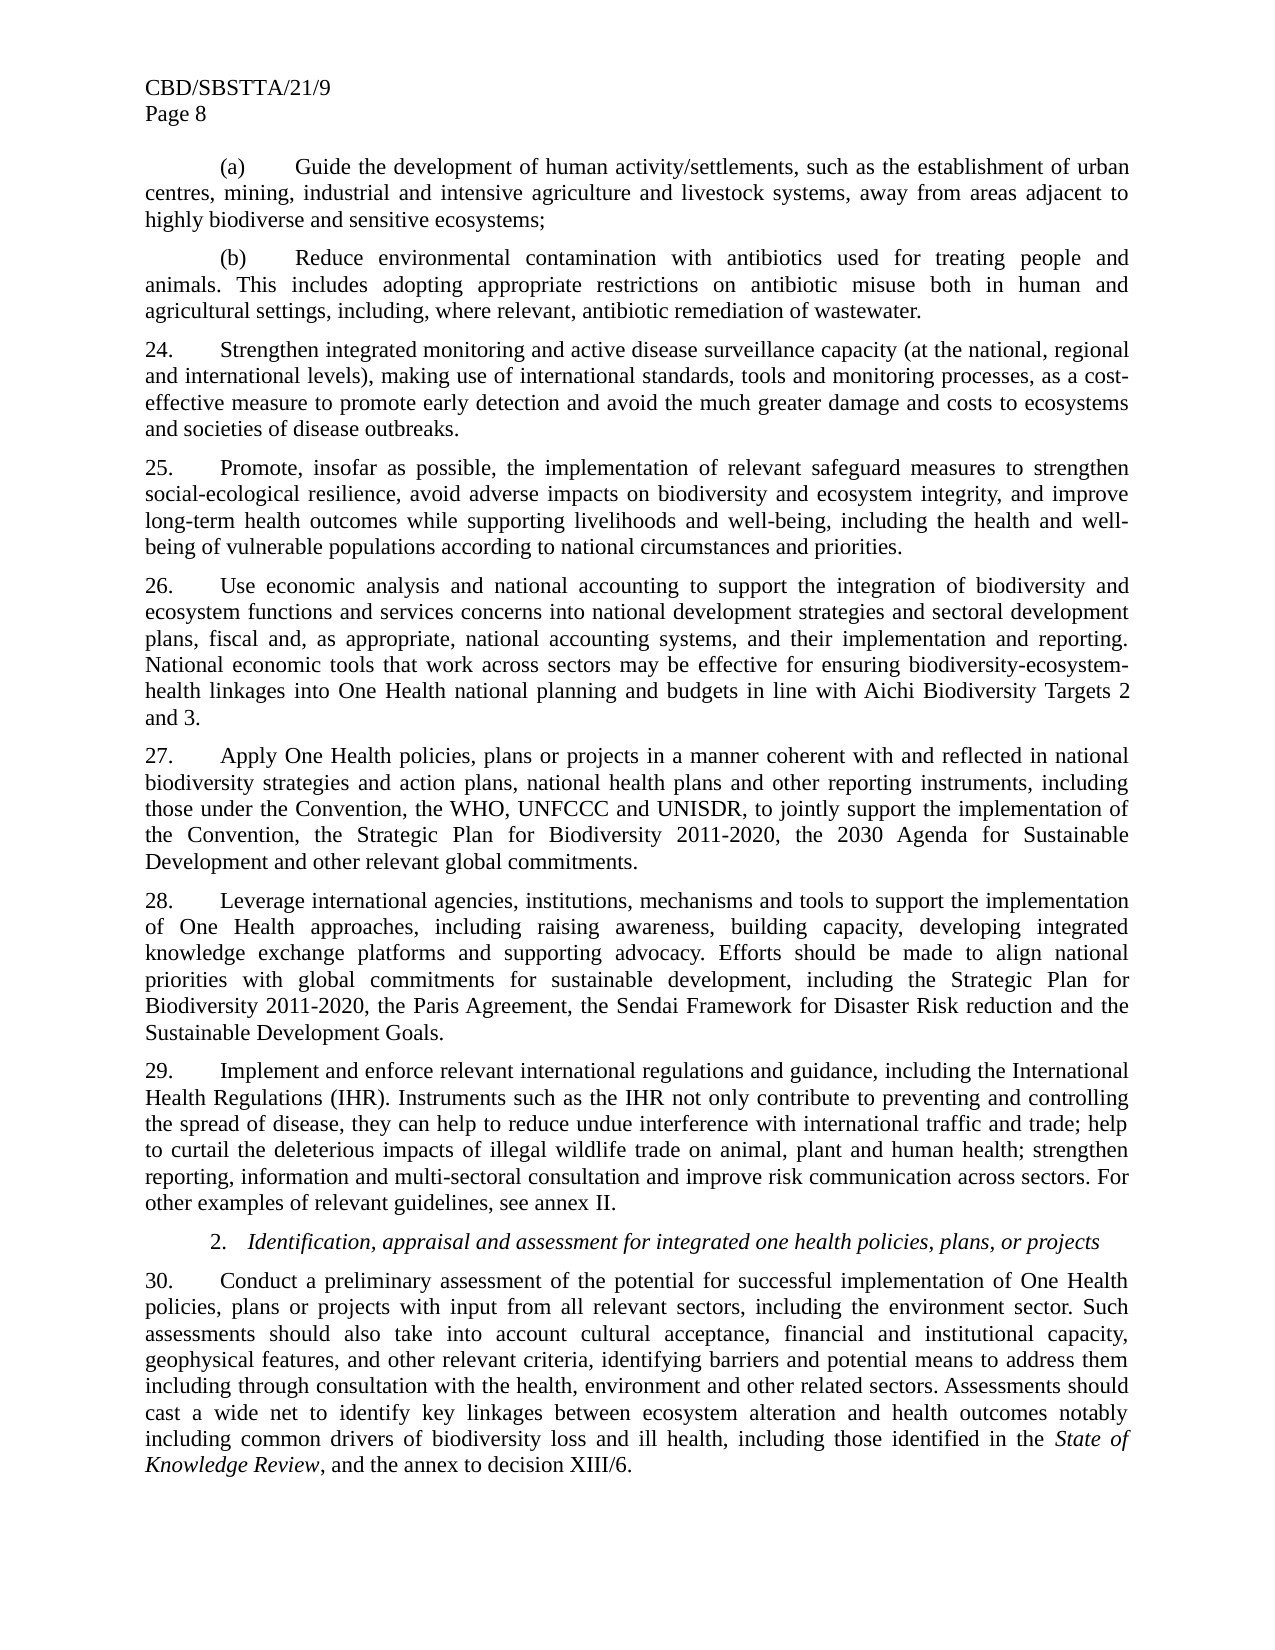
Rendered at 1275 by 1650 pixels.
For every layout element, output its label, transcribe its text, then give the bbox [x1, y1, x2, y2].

list Guide the development of human activity/settlements, such as the establishment of urban centres, mining, industrial and intensive agriculture and livestock systems, away from areas adjacent to highly biodiverse and sensitive ecosystems; [145, 153, 1130, 232]
list Implement and enforce relevant international regulations and guidance, including the International Health Regulations (IHR). Instruments such as the IHR not only contribute to preventing and controlling the spread of disease, they can help to reduce undue interference with international traffic and trade; help to curtail the deleterious impacts of illegal wildlife trade on animal, plant and human health; strengthen reporting, information and multi-sectoral consultation and improve risk communication across sectors. For other examples of relevant guidelines, see annex II. [145, 1057, 1130, 1216]
list Promote, insofar as possible, the implementation of relevant safeguard measures to strengthen social-ecological resilience, avoid adverse impacts on biodiversity and ecosystem integrity, and improve long-term health outcomes while supporting livelihoods and well-being, including the health and well-being of vulnerable populations according to national circumstances and priorities. [145, 454, 1130, 559]
subtitle Identification, appraisal and assessment for integrated one health policies, plans, or projects [182, 1228, 1130, 1254]
list Use economic analysis and national accounting to support the integration of biodiversity and ecosystem functions and services concerns into national development strategies and sectoral development plans, fiscal and, as appropriate, national accounting systems, and their implementation and reporting. National economic tools that work across sectors may be effective for ensuring biodiversity-ecosystem-health linkages into One Health national planning and budgets in line with Aichi Biodiversity Targets 2 and 3. [145, 572, 1130, 730]
list Leverage international agencies, institutions, mechanisms and tools to support the implementation of One Health approaches, including raising awareness, building capacity, developing integrated knowledge exchange platforms and supporting advocacy. Efforts should be made to align national priorities with global commitments for sustainable development, including the Strategic Plan for Biodiversity 2011-2020, the Paris Agreement, the Sendai Framework for Disaster Risk reduction and the Sustainable Development Goals. [145, 887, 1130, 1045]
list Conduct a preliminary assessment of the potential for successful implementation of One Health policies, plans or projects with input from all relevant sectors, including the environment sector. Such assessments should also take into account cultural acceptance, financial and institutional capacity, geophysical features, and other relevant criteria, identifying barriers and potential means to address them including through consultation with the health, environment and other related sectors. Assessments should cast a wide net to identify key linkages between ecosystem alteration and health outcomes notably including common drivers of biodiversity loss and ill health, including those identified in the State of Knowledge Review, and the annex to decision XIII/6. [145, 1267, 1130, 1478]
list Reduce environmental contamination with antibiotics used for treating people and animals. This includes adopting appropriate restrictions on antibiotic misuse both in human and agricultural settings, including, where relevant, antibiotic remediation of wastewater. [145, 244, 1130, 323]
list Apply One Health policies, plans or projects in a manner coherent with and reflected in national biodiversity strategies and action plans, national health plans and other reporting instruments, including those under the Convention, the WHO, UNFCCC and UNISDR, to jointly support the implementation of the Convention, the Strategic Plan for Biodiversity 2011-2020, the 2030 Agenda for Sustainable Development and other relevant global commitments. [145, 742, 1130, 874]
list Strengthen integrated monitoring and active disease surveillance capacity (at the national, regional and international levels), making use of international standards, tools and monitoring processes, as a cost-effective measure to promote early detection and avoid the much greater damage and costs to ecosystems and societies of disease outbreaks. [145, 336, 1130, 441]
